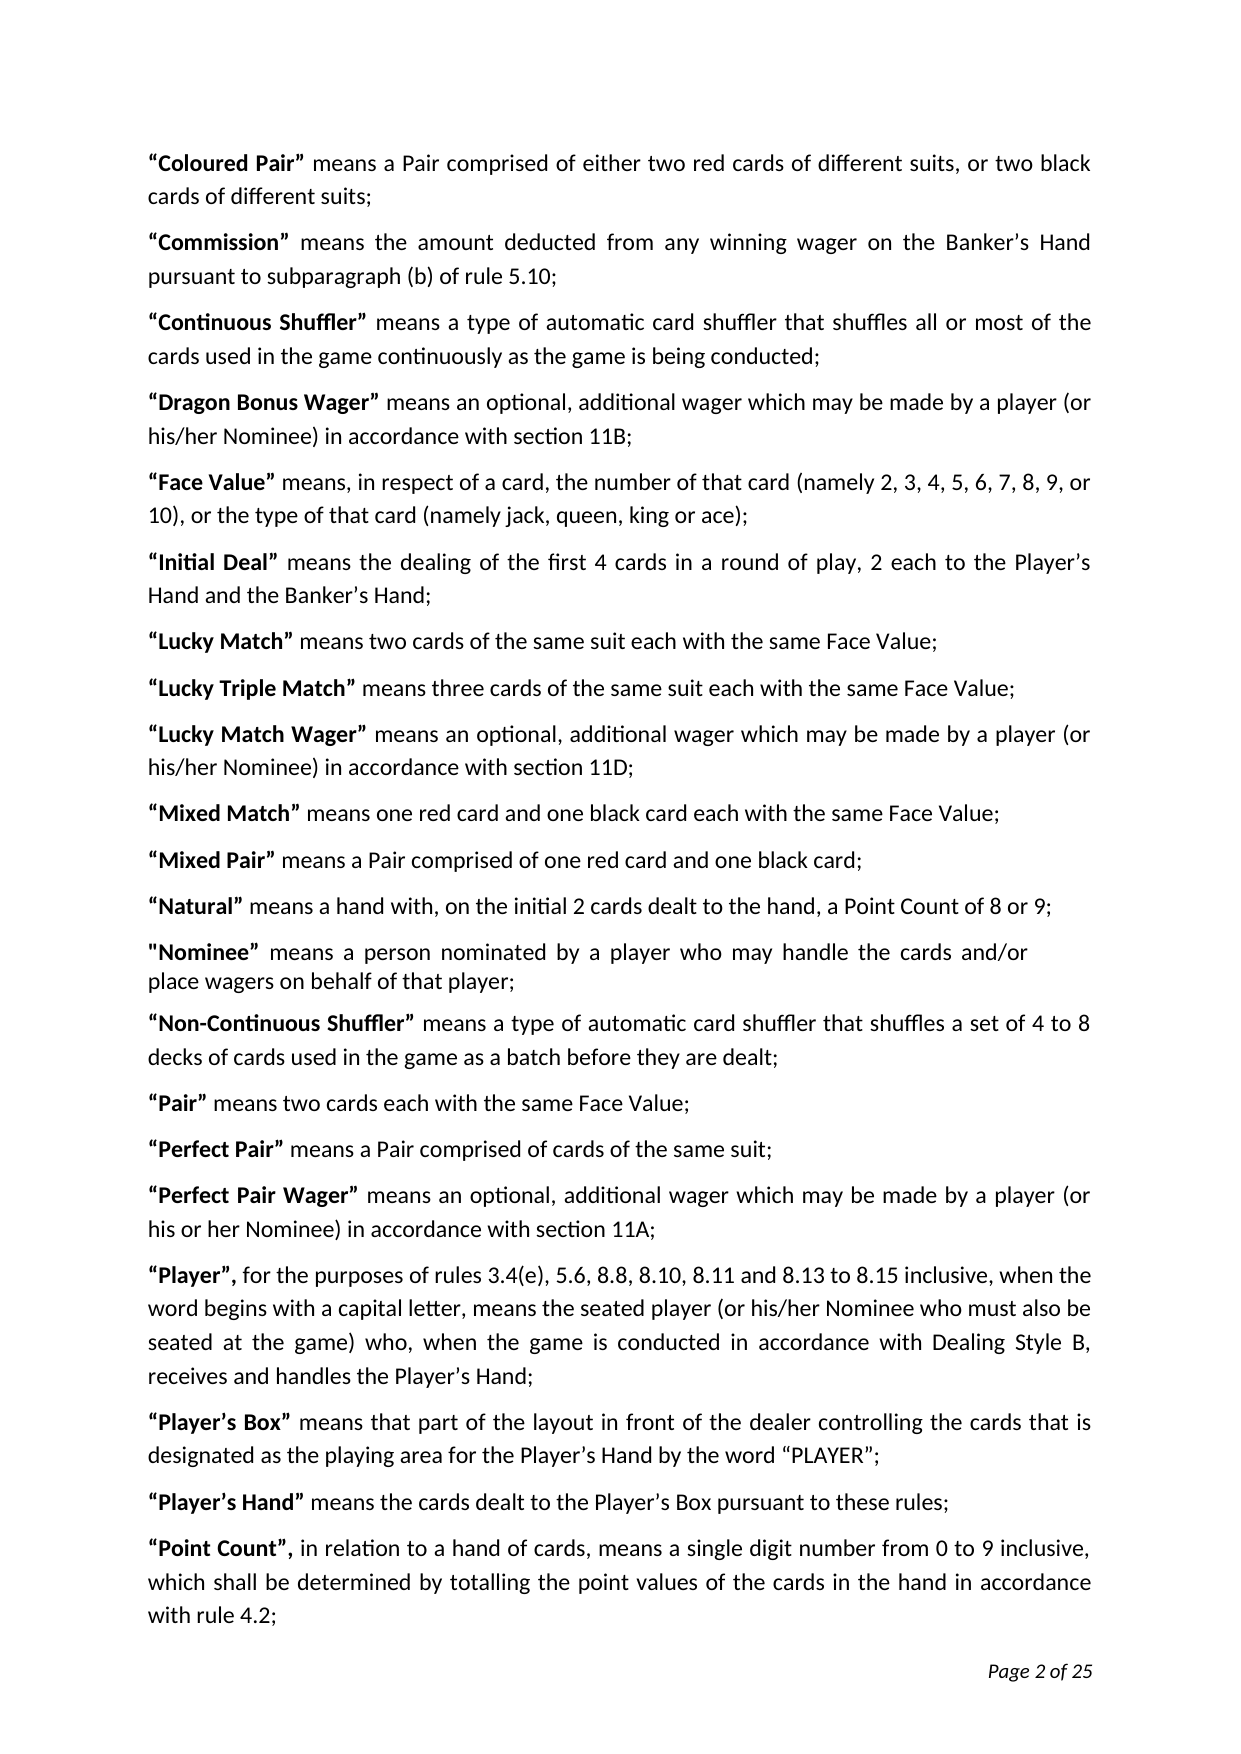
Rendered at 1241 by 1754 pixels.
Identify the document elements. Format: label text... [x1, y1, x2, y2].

text “Lucky Triple Match” means three cards of the same suit each with the same Face Value; [148, 673, 1092, 702]
text "Nominee” means a person nominated by a player who may handle the cards and/or place wagers on behalf of that player; [148, 937, 1030, 996]
text “Non-Continuous Shuffler” means a type of automatic card shuffler that shuffles a set of 4 to 8 decks of cards used in the game as a batch before they are dealt; [148, 1008, 1092, 1071]
text “Dragon Bonus Wager” means an optional, additional wager which may be made by a player (or his/her Nominee) in accordance with section 11B; [148, 387, 1092, 450]
text “Point Count”, in relation to a hand of cards, means a single digit number from 0 to 9 inclusive, which shall be determined by totalling the point values of the cards in the hand in accordance with rule 4.2; [148, 1533, 1092, 1629]
text “Initial Deal” means the dealing of the first 4 cards in a round of play, 2 each to the Player’s Hand and the Banker’s Hand; [148, 547, 1092, 609]
text “Perfect Pair Wager” means an optional, additional wager which may be made by a player (or his or her Nominee) in accordance with section 11A; [148, 1180, 1092, 1243]
text “Lucky Match” means two cards of the same suit each with the same Face Value; [148, 626, 1092, 656]
text “Player’s Box” means that part of the layout in front of the dealer controlling the cards that is designated as the playing area for the Player’s Hand by the word “PLAYER”; [148, 1407, 1092, 1470]
text “Natural” means a hand with, on the initial 2 cards dealt to the hand, a Point Count of 8 or 9; [148, 891, 1092, 920]
text “Pair” means two cards each with the same Face Value; [148, 1088, 1092, 1117]
text “Coloured Pair” means a Pair comprised of either two red cards of different suits, or two black cards of different suits; [148, 148, 1092, 211]
text “Continuous Shuffler” means a type of automatic card shuffler that shuffles all or most of the cards used in the game continuously as the game is being conducted; [148, 307, 1092, 370]
text “Perfect Pair” means a Pair comprised of cards of the same suit; [148, 1134, 1092, 1163]
text “Player’s Hand” means the cards dealt to the Player’s Box pursuant to these rules; [148, 1487, 1092, 1516]
text “Player”, for the purposes of rules 3.4(e), 5.6, 8.8, 8.10, 8.11 and 8.13 to 8.15 inclusive, when the word begins with a capital letter, means the seated player (or his/her Nominee who must also be seated at the game) who, when the game is conducted in accordance with Dealing Style B, receives and handles the Player’s Hand; [148, 1260, 1092, 1390]
text “Commission” means the amount deducted from any winning wager on the Banker’s Hand pursuant to subparagraph (b) of rule 5.10; [148, 227, 1092, 290]
text “Mixed Pair” means a Pair comprised of one red card and one black card; [148, 845, 1092, 874]
text “Face Value” means, in respect of a card, the number of that card (namely 2, 3, 4, 5, 6, 7, 8, 9, or 10), or the type of that card (namely jack, queen, king or ace); [148, 467, 1092, 530]
text “Lucky Match Wager” means an optional, additional wager which may be made by a player (or his/her Nominee) in accordance with section 11D; [148, 719, 1092, 782]
text “Mixed Match” means one red card and one black card each with the same Face Value; [148, 798, 1092, 828]
